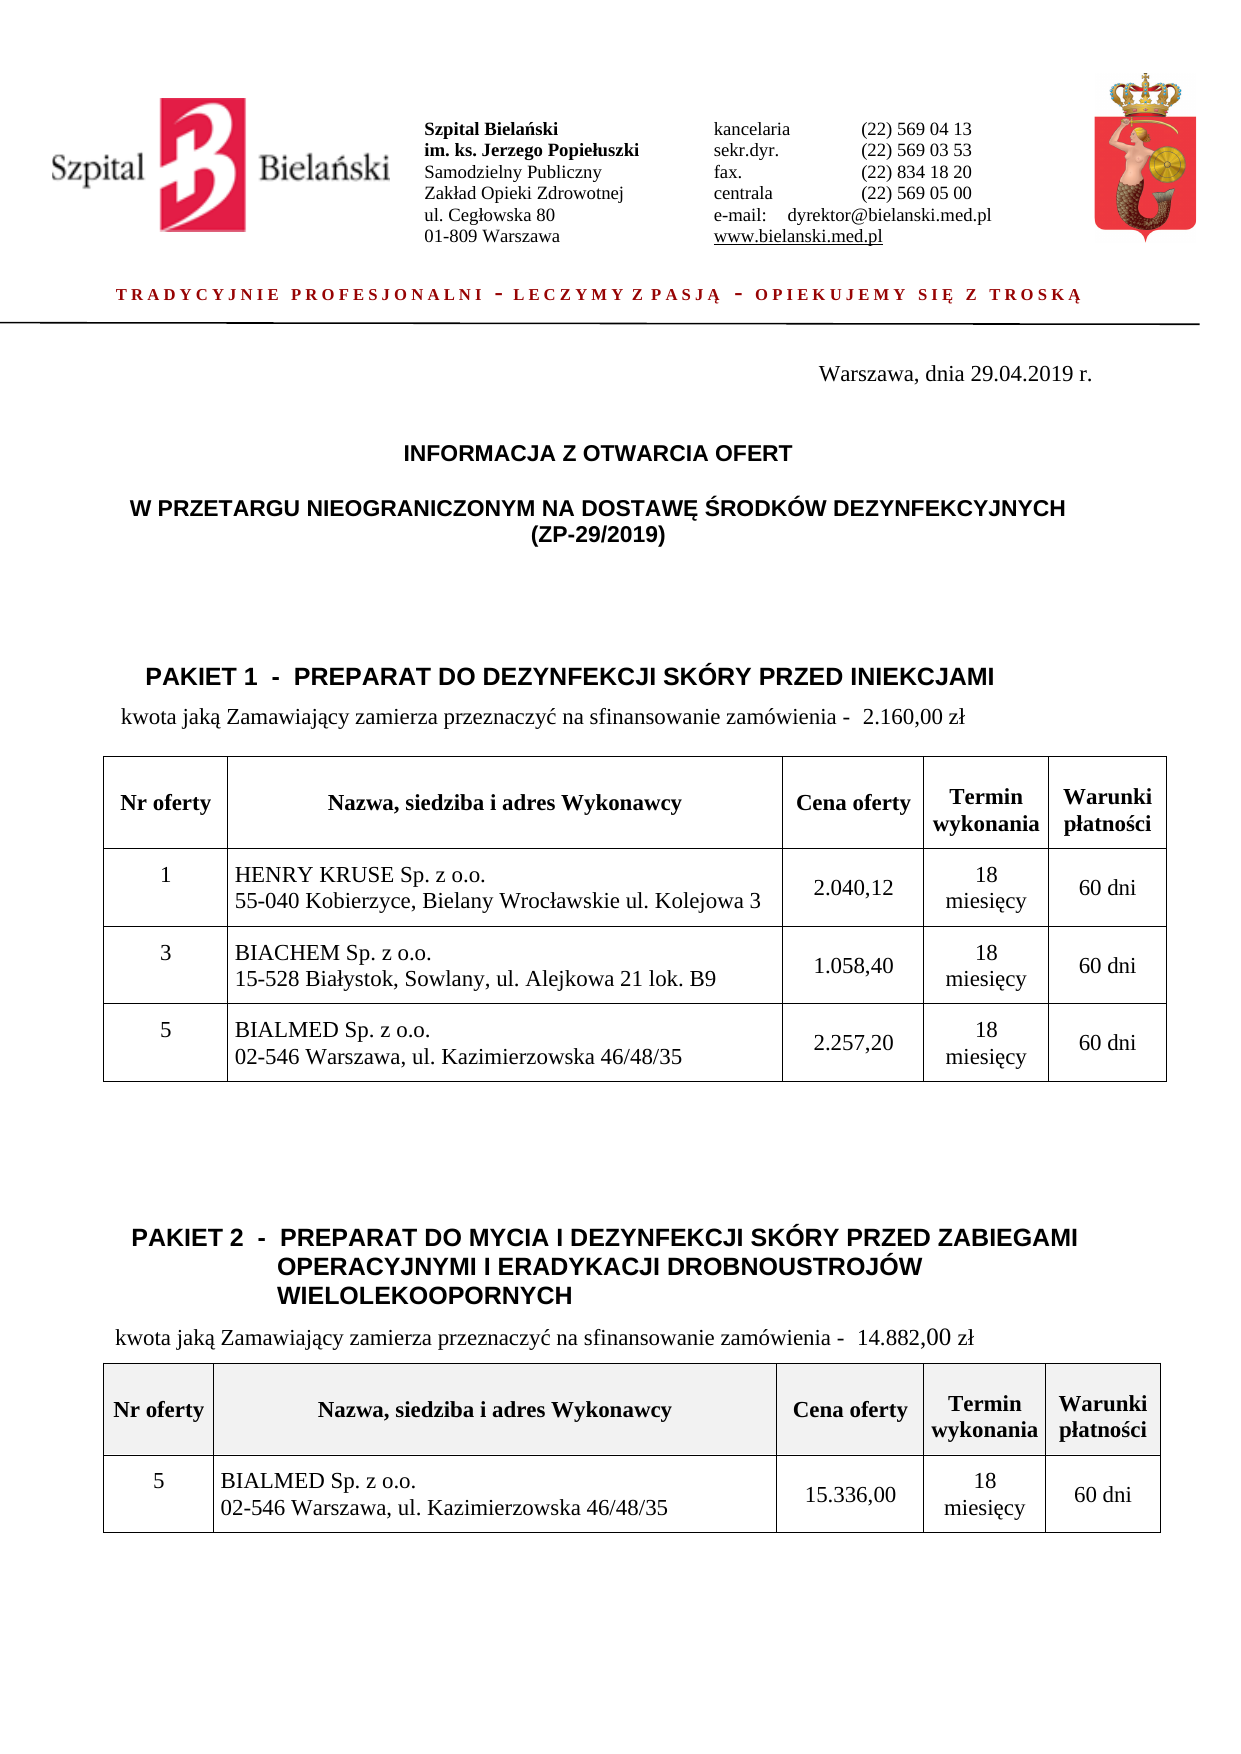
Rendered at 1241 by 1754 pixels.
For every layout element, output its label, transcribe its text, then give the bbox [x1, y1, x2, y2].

table_cell 60 dni [1046, 1456, 1160, 1532]
table_cell 5 [104, 1456, 213, 1532]
table_cell 15.336,00 [777, 1456, 923, 1532]
table_cell 60 dni [1049, 927, 1166, 1003]
table_header Nr oferty [104, 757, 227, 848]
table_header Nazwa, siedziba i adres Wykonawcy [214, 1364, 776, 1454]
table_header Nazwa, siedziba i adres Wykonawcy [228, 757, 782, 848]
table_cell 60 dni [1049, 849, 1166, 926]
table_cell 2.040,12 [783, 849, 923, 926]
text T R A D Y C Y J N I E P R O F E S J O N A L N I - L E C Z Y M Y Z P A S J Ą - O P I E K U J E M Y S I Ę Z T R O S K Ą [103, 277, 1093, 306]
picture [52, 98, 390, 232]
text kwota jaką Zamawiający zamierza przeznaczyć na sfinansowanie zamówienia - 2.160,00 zł [103, 703, 1093, 729]
table_cell BIALMED Sp. z o.o. 02-546 Warszawa, ul. Kazimierzowska 46/48/35 [214, 1456, 776, 1532]
table_header Cena oferty [777, 1364, 923, 1454]
table_header Nr oferty [104, 1364, 213, 1454]
table_cell 60 dni [1049, 1004, 1166, 1081]
table_cell 5 [104, 1004, 227, 1081]
table_cell 18 miesięcy [924, 849, 1048, 926]
text PAKIET 1 - PREPARAT DO DEZYNFEKCJI SKÓRY PRZED INIEKCJAMI [103, 662, 1093, 691]
table_header Warunki płatności [1049, 757, 1166, 848]
table_cell 1.058,40 [783, 927, 923, 1003]
table_cell 18 miesięcy [924, 927, 1048, 1003]
text OPERACYJNYMI I ERADYKACJI DROBNOUSTROJÓW [103, 1252, 1093, 1281]
text PAKIET 2 - PREPARAT DO MYCIA I DEZYNFEKCJI SKÓRY PRZED ZABIEGAMI [103, 1223, 1093, 1252]
table_header Termin wykonania [924, 757, 1048, 848]
table_cell BIACHEM Sp. z o.o. 15-528 Białystok, Sowlany, ul. Alejkowa 21 lok. B9 [228, 927, 782, 1003]
subtitle INFORMACJA Z OTWARCIA OFERT [103, 439, 1093, 466]
text kwota jaką Zamawiający zamierza przeznaczyć na sfinansowanie zamówienia - 14.882,00 zł [103, 1322, 1093, 1350]
table_cell 18 miesięcy [924, 1004, 1048, 1081]
table_cell 18 miesięcy [924, 1456, 1045, 1532]
table_header Termin wykonania [924, 1364, 1045, 1454]
text W PRZETARGU NIEOGRANICZONYM NA DOSTAWĘ ŚRODKÓW DEZYNFEKCYJNYCH (ZP-29/2019) [103, 495, 1093, 547]
table_cell 1 [104, 849, 227, 926]
table_cell 3 [104, 927, 227, 1003]
text WIELOLEKOOPORNYCH [103, 1281, 1093, 1310]
table_cell HENRY KRUSE Sp. z o.o. 55-040 Kobierzyce, Bielany Wrocławskie ul. Kolejowa 3 [228, 849, 782, 926]
table_cell BIALMED Sp. z o.o. 02-546 Warszawa, ul. Kazimierzowska 46/48/35 [228, 1004, 782, 1081]
text Warszawa, dnia 29.04.2019 r. [103, 361, 1093, 387]
table_header Cena oferty [783, 757, 923, 848]
table_cell 2.257,20 [783, 1004, 923, 1081]
table_header Warunki płatności [1046, 1364, 1160, 1454]
